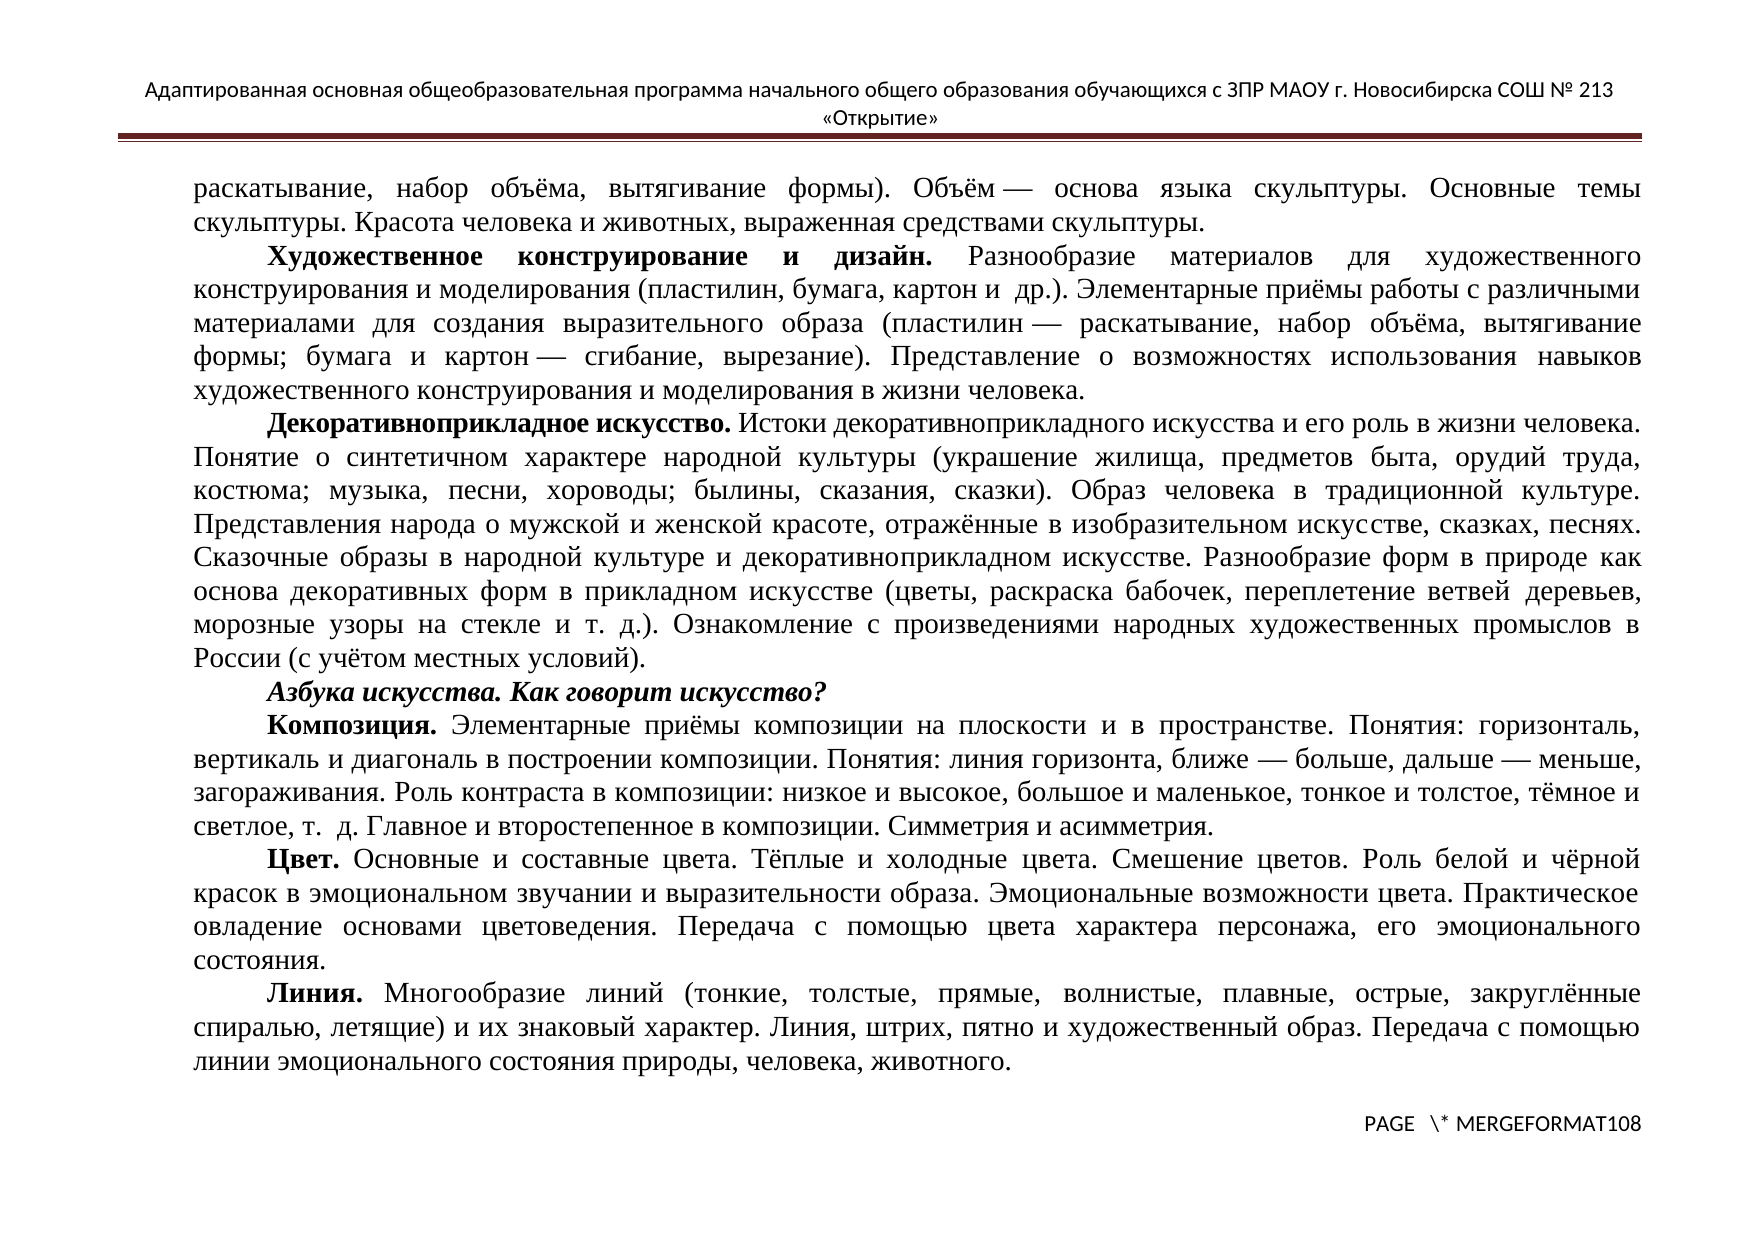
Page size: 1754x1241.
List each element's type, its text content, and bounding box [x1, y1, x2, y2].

text Цвет. Основные и составные цвета. Тёплые и холодные цвета. Смешение цветов. Роль белой и чёрной красок в эмоциональном звучании и выразительности образа. Эмоциональные возможности цвета. Практическое овладение основами цветоведения. Передача с помощью цвета характера персонажа, его эмоционального состояния. [193, 841, 1642, 976]
text Композиция. Элементарные приёмы композиции на плоскости и в пространстве. Понятия: горизонталь, вертикаль и диагональ в построении композиции. Понятия: линия горизонта, ближе — больше, дальше — меньше, загораживания. Роль контраста в композиции: низкое и высокое, большое и маленькое, тонкое и толстое, тёмное и светлое, т. д. Главное и второстепенное в композиции. Симметрия и асимметрия. [193, 707, 1642, 841]
text Линия. Многообразие линий (тонкие, толстые, прямые, волнистые, плавные, острые, закруглённые спиралью, летящие) и их знаковый характер. Линия, штрих, пятно и художественный образ. Передача с помощью линии эмоционального состояния природы, человека, животного. [193, 976, 1642, 1076]
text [193, 171, 1642, 238]
text Азбука искусства. Как говорит искусство? [193, 674, 1642, 707]
text Художественное конструирование и дизайн. Разнообразие материалов для художественного конструирования и моделирования (пластилин, бумага, картон и др.). Элементарные приёмы работы с различными материалами для создания выразительного образа (пластилин — раскатывание, набор объёма, вытягивание формы; бумага и картон — сгибание, вырезание). Представление о возможностях использования навыков художественного конструирования и моделирования в жизни человека. [193, 238, 1642, 405]
text Декоративно­прикладное искусство. Истоки декоративно­прикладного искусства и его роль в жизни человека. Понятие о синтетичном характере народной культуры (украшение жилища, предметов быта, орудий труда, костюма; музыка, песни, хороводы; былины, сказания, сказки). Образ человека в традиционной культуре. Представления народа о мужской и женской красоте, отражённые в изобразительном искусстве, сказках, песнях. Сказочные образы в народной культуре и декоративно­прикладном искусстве. Разнообразие форм в природе как основа декоративных форм в прикладном искусстве (цветы, раскраска бабочек, переплетение ветвей деревьев, морозные узоры на стекле и т. д.). Ознакомление с произведениями народных художественных промыслов в России (с учётом местных условий). [193, 405, 1642, 674]
